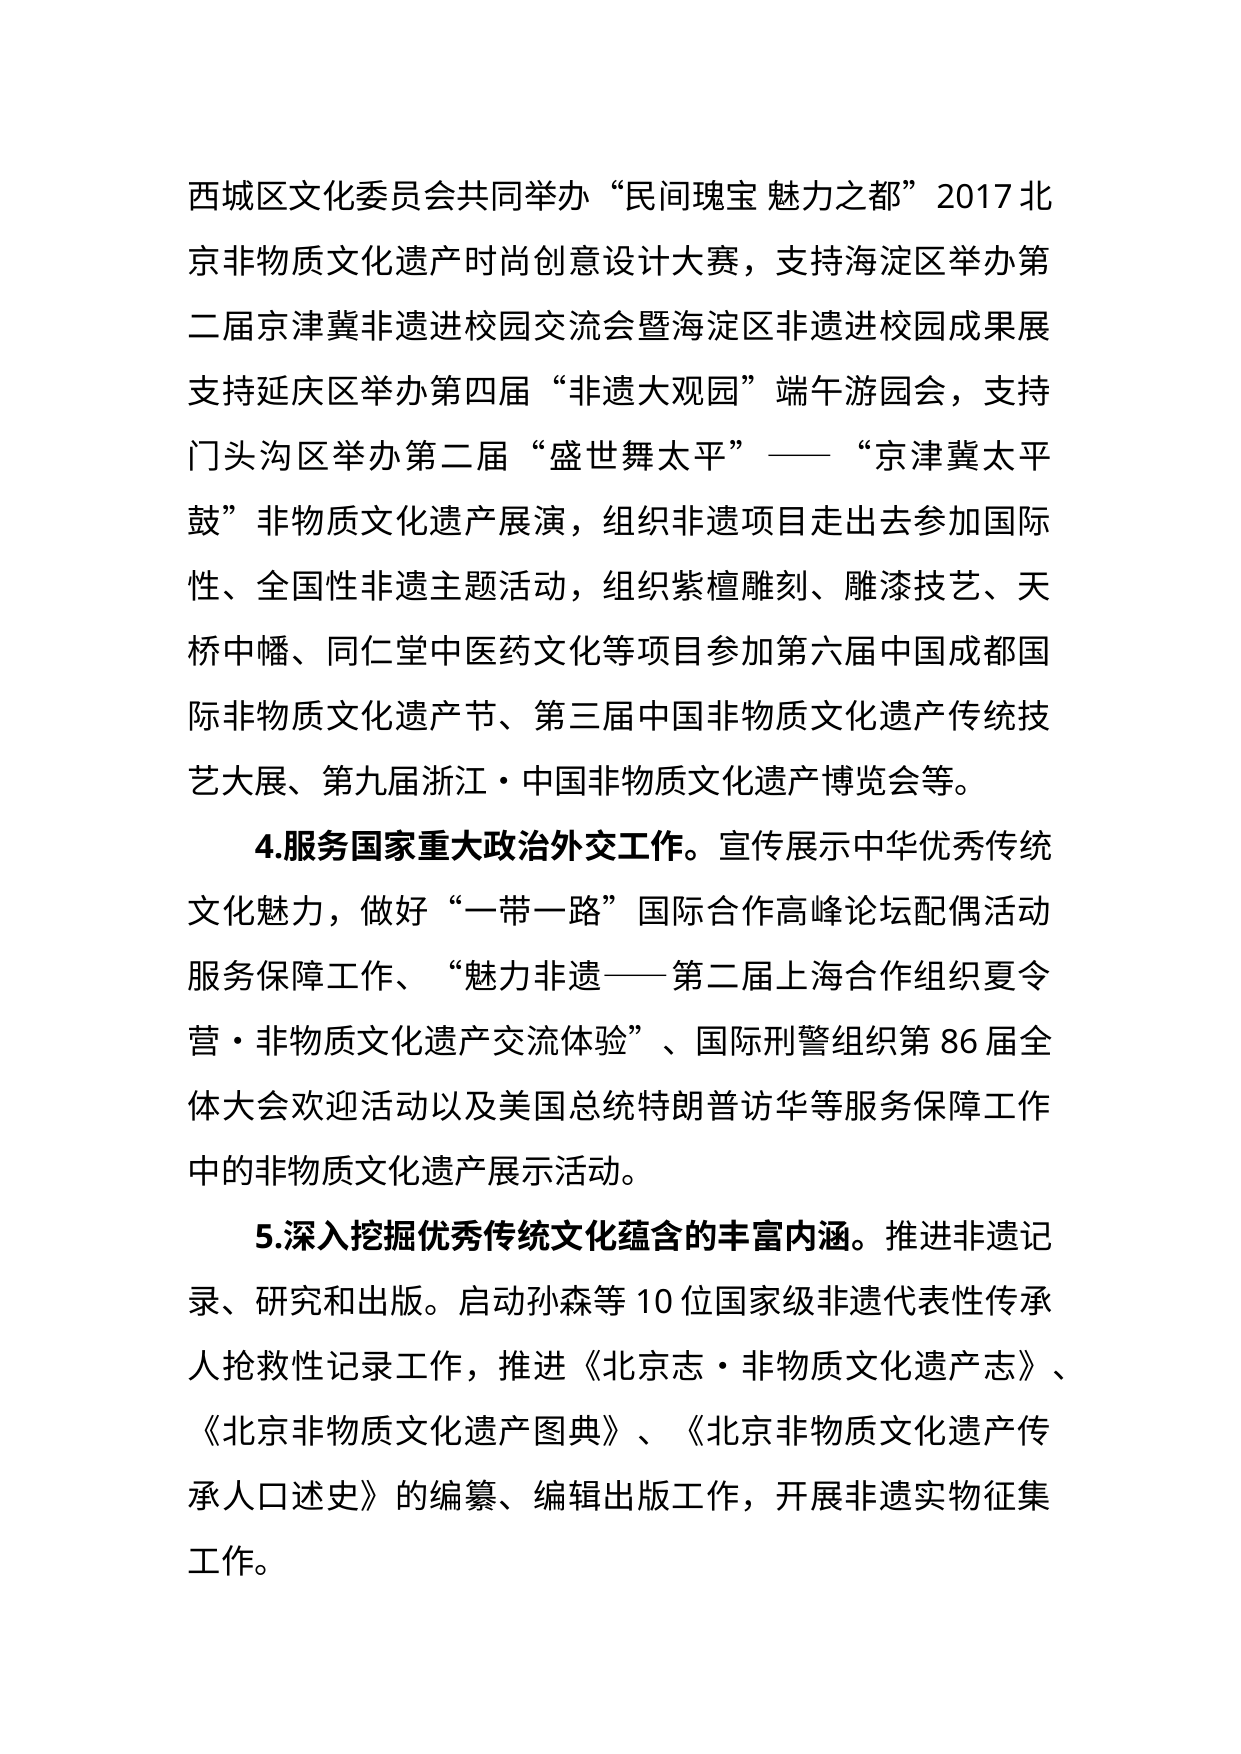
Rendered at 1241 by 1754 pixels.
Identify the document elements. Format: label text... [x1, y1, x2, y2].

text 5.深入挖掘优秀传统文化蕴含的丰富内涵。推进非遗记录、研究和出版。启动孙森等10位国家级非遗代表性传承人抢救性记录工作，推进《北京志•非物质文化遗产志》、《北京非物质文化遗产图典》、《北京非物质文化遗产传承人口述史》的编纂、编辑出版工作，开展非遗实物征集工作。 [187, 1202, 1053, 1592]
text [187, 162, 1053, 812]
text 4.服务国家重大政治外交工作。宣传展示中华优秀传统文化魅力，做好“一带一路”国际合作高峰论坛配偶活动服务保障工作、“魅力非遗——第二届上海合作组织夏令营•非物质文化遗产交流体验”、国际刑警组织第86届全体大会欢迎活动以及美国总统特朗普访华等服务保障工作中的非物质文化遗产展示活动。 [187, 812, 1053, 1202]
